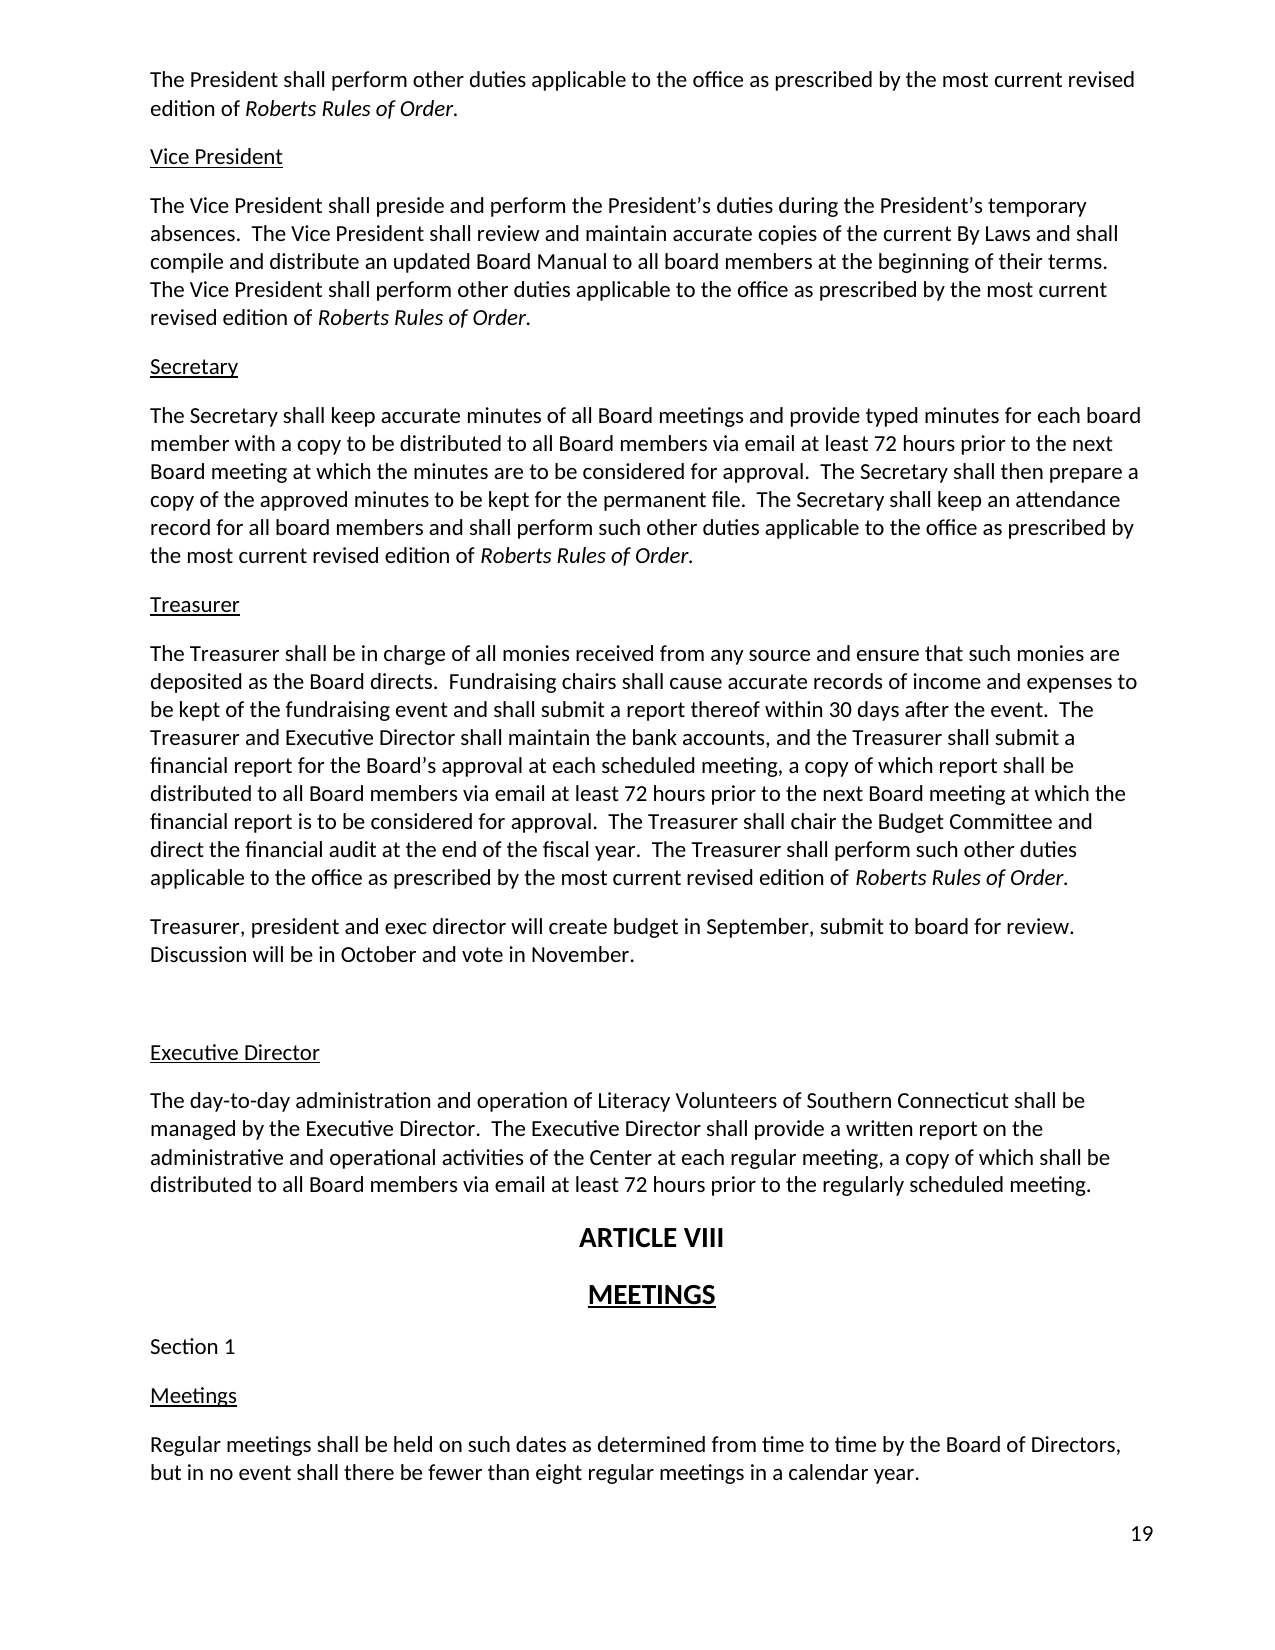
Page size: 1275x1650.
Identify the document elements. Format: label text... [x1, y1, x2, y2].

text The Vice President shall preside and perform the President’s duties during the President’s temporary absences. The Vice President shall review and maintain accurate copies of the current By Laws and shall compile and distribute an updated Board Manual to all board members at the beginning of their terms. The Vice President shall perform other duties applicable to the office as prescribed by the most current revised edition of Roberts Rules of Order. [150, 191, 1153, 331]
text Vice President [150, 142, 1153, 171]
text Section 1 [150, 1332, 1153, 1360]
text The Treasurer shall be in charge of all monies received from any source and ensure that such monies are deposited as the Board directs. Fundraising chairs shall cause accurate records of income and expenses to be kept of the fundraising event and shall submit a report thereof within 30 days after the event. The Treasurer and Executive Director shall maintain the bank accounts, and the Treasurer shall submit a financial report for the Board’s approval at each scheduled meeting, a copy of which report shall be distributed to all Board members via email at least 72 hours prior to the next Board meeting at which the financial report is to be considered for approval. The Treasurer shall chair the Budget Committee and direct the financial audit at the end of the fiscal year. The Treasurer shall perform such other duties applicable to the office as prescribed by the most current revised edition of Roberts Rules of Order. [150, 639, 1153, 891]
text The Secretary shall keep accurate minutes of all Board meetings and provide typed minutes for each board member with a copy to be distributed to all Board members via email at least 72 hours prior to the next Board meeting at which the minutes are to be considered for approval. The Secretary shall then prepare a copy of the approved minutes to be kept for the permanent file. The Secretary shall keep an attendance record for all board members and shall perform such other duties applicable to the office as prescribed by the most current revised edition of Roberts Rules of Order. [150, 401, 1153, 569]
text Meetings [150, 1381, 1153, 1409]
text MEETINGS [150, 1276, 1153, 1312]
text Treasurer, president and exec director will create budget in September, submit to board for review. Discussion will be in October and vote in November. [150, 912, 1153, 968]
text Secretary [150, 352, 1153, 380]
text Regular meetings shall be held on such dates as determined from time to time by the Board of Directors, but in no event shall there be fewer than eight regular meetings in a calendar year. [150, 1430, 1153, 1486]
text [150, 66, 1153, 122]
text Executive Director [150, 1038, 1153, 1066]
text ARTICLE VIII [150, 1219, 1153, 1255]
text The day-to-day administration and operation of Literacy Volunteers of Southern Connecticut shall be managed by the Executive Director. The Executive Director shall provide a written report on the administrative and operational activities of the Center at each regular meeting, a copy of which shall be distributed to all Board members via email at least 72 hours prior to the regularly scheduled meeting. [150, 1087, 1153, 1199]
text Treasurer [150, 590, 1153, 618]
